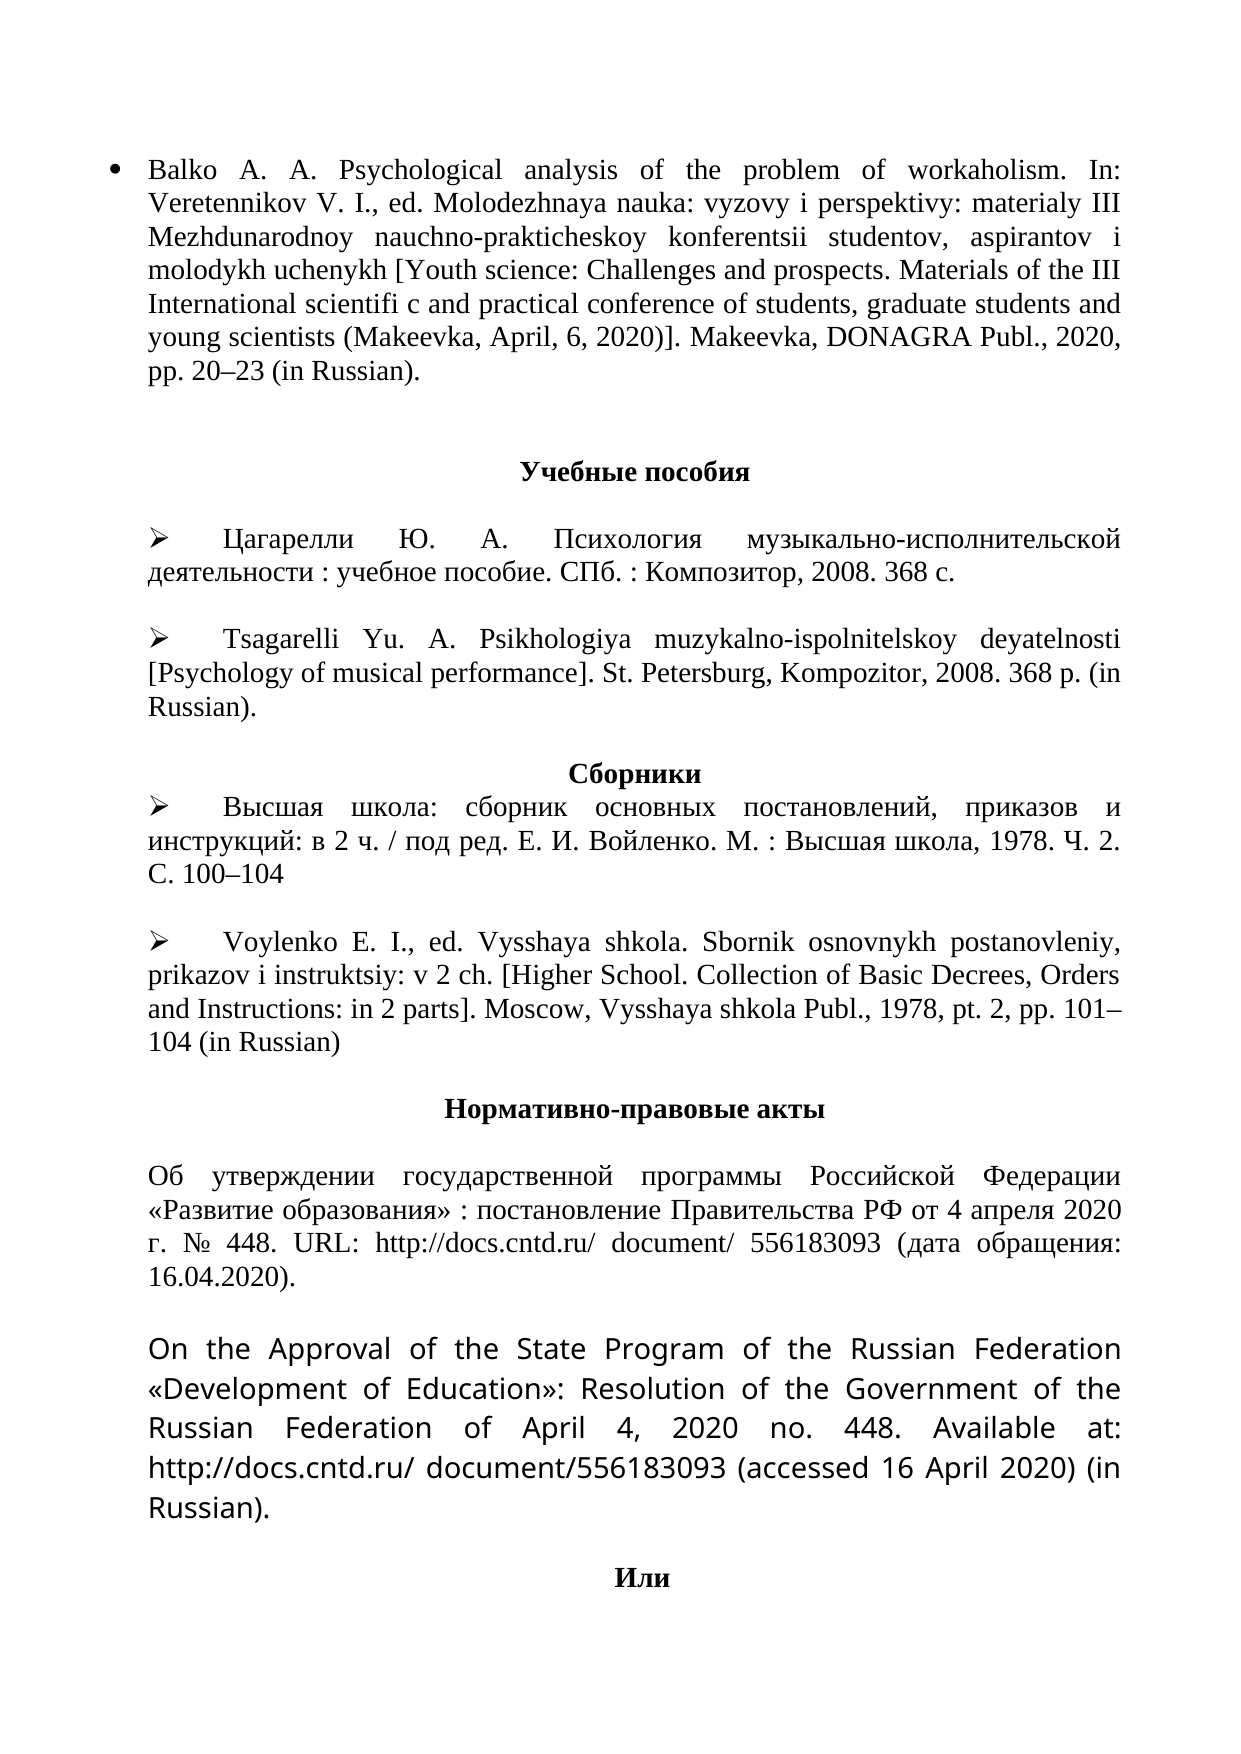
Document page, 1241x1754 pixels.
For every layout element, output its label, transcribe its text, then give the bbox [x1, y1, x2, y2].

list Tsagarelli Yu. A. Psikhologiya muzykalno-ispolnitelskoy deyatelnosti [Psychology of musical performance]. St. Petersburg, Kompozitor, 2008. 368 p. (in Russian). [148, 622, 1122, 722]
list Высшая школа: сборник основных постановлений, приказов и инструкций: в 2 ч. / под ред. Е. И. Войленко. М. : Высшая школа, 1978. Ч. 2. С. 100–104 [148, 789, 1122, 890]
list Voylenko E. I., ed. Vysshaya shkola. Sbornik osnovnykh postanovleniy, prikazov i instruktsiy: v 2 ch. [Higher School. Collection of Basic Decrees, Orders and Instructions: in 2 parts]. Moscow, Vysshaya shkola Publ., 1978, pt. 2, pp. 101–104 (in Russian) [148, 924, 1122, 1058]
list Balko A. A. Psychological analysis of the problem of workaholism. In: Veretennikov V. I., ed. Molodezhnaya nauka: vyzovy i perspektivy: materialy III Mezhdunarodnoy nauchno-prakticheskoy konferentsii studentov, aspirantov i molodykh uchenykh [Youth science: Challenges and prospects. Materials of the III International scientifi c and practical conference of students, graduate students and young scientists (Makeevka, April, 6, 2020)]. Makeevka, DONAGRA Publ., 2020, pp. 20–23 (in Russian). [110, 152, 1122, 387]
text Или [162, 1560, 1122, 1594]
list Сборники [148, 756, 1122, 789]
text Об утверждении государственной программы Российской Федерации «Развитие образования» : постановление Правительства РФ от 4 апреля 2020 г. № 448. URL: http://docs.cntd.ru/ document/ 556183093 (дата обращения: 16.04.2020). [148, 1158, 1122, 1293]
text Нормативно-правовые акты [148, 1091, 1122, 1125]
text Учебные пособия [148, 454, 1122, 487]
list Цагарелли Ю. А. Психология музыкально-исполнительской деятельности : учебное пособие. СПб. : Композитор, 2008. 368 с. [148, 521, 1122, 588]
text On the Approval of the State Program of the Russian Federation «Development of Education»: Resolution of the Government of the Russian Federation of April 4, 2020 no. 448. Available at: http://docs.cntd.ru/ document/556183093 (accessed 16 April 2020) (in Russian). [148, 1328, 1122, 1527]
